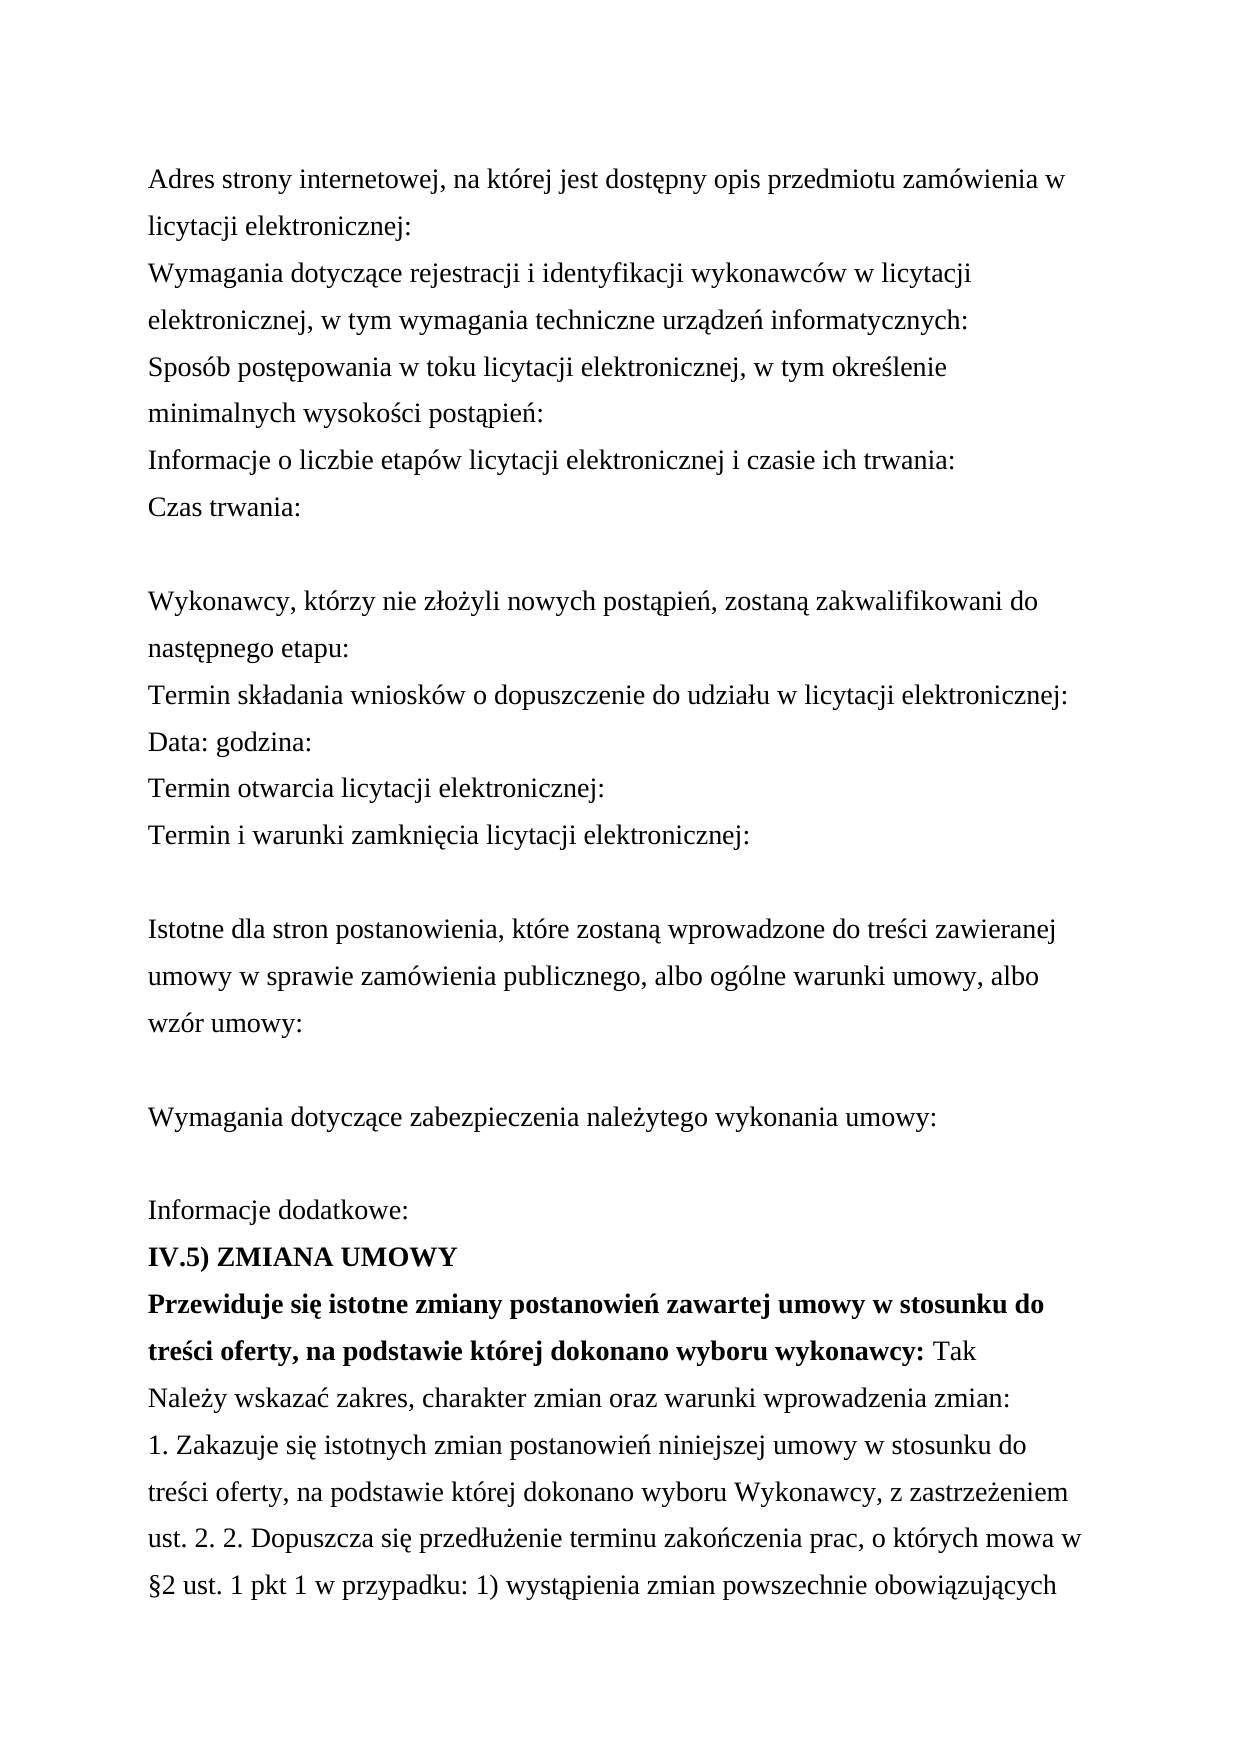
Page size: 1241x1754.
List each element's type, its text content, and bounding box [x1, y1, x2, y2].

text Adres strony internetowej, na której jest dostępny opis przedmiotu zamówienia w licytacji elektronicznej: [148, 148, 1093, 241]
text Istotne dla stron postanowienia, które zostaną wprowadzone do treści zawieranej umowy w sprawie zamówienia publicznego, albo ogólne warunki umowy, albo wzór umowy: [148, 851, 1093, 1038]
text Informacje dodatkowe: [148, 1132, 1093, 1226]
text Informacje o liczbie etapów licytacji elektronicznej i czasie ich trwania: [148, 429, 1093, 476]
text Termin i warunki zamknięcia licytacji elektronicznej: [148, 804, 1093, 851]
text Termin składania wniosków o dopuszczenie do udziału w licytacji elektronicznej: Data: godzina: Termin otwarcia licytacji elektronicznej: [148, 663, 1093, 804]
text Wymagania dotyczące zabezpieczenia należytego wykonania umowy: [148, 1038, 1093, 1132]
text Sposób postępowania w toku licytacji elektronicznej, w tym określenie minimalnych wysokości postąpień: [148, 335, 1093, 429]
text Wymagania dotyczące rejestracji i identyfikacji wykonawców w licytacji elektronicznej, w tym wymagania techniczne urządzeń informatycznych: [148, 241, 1093, 335]
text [148, 1226, 1093, 1601]
text Czas trwania: Wykonawcy, którzy nie złożyli nowych postąpień, zostaną zakwalifikowani do następnego etapu: [148, 476, 1093, 663]
